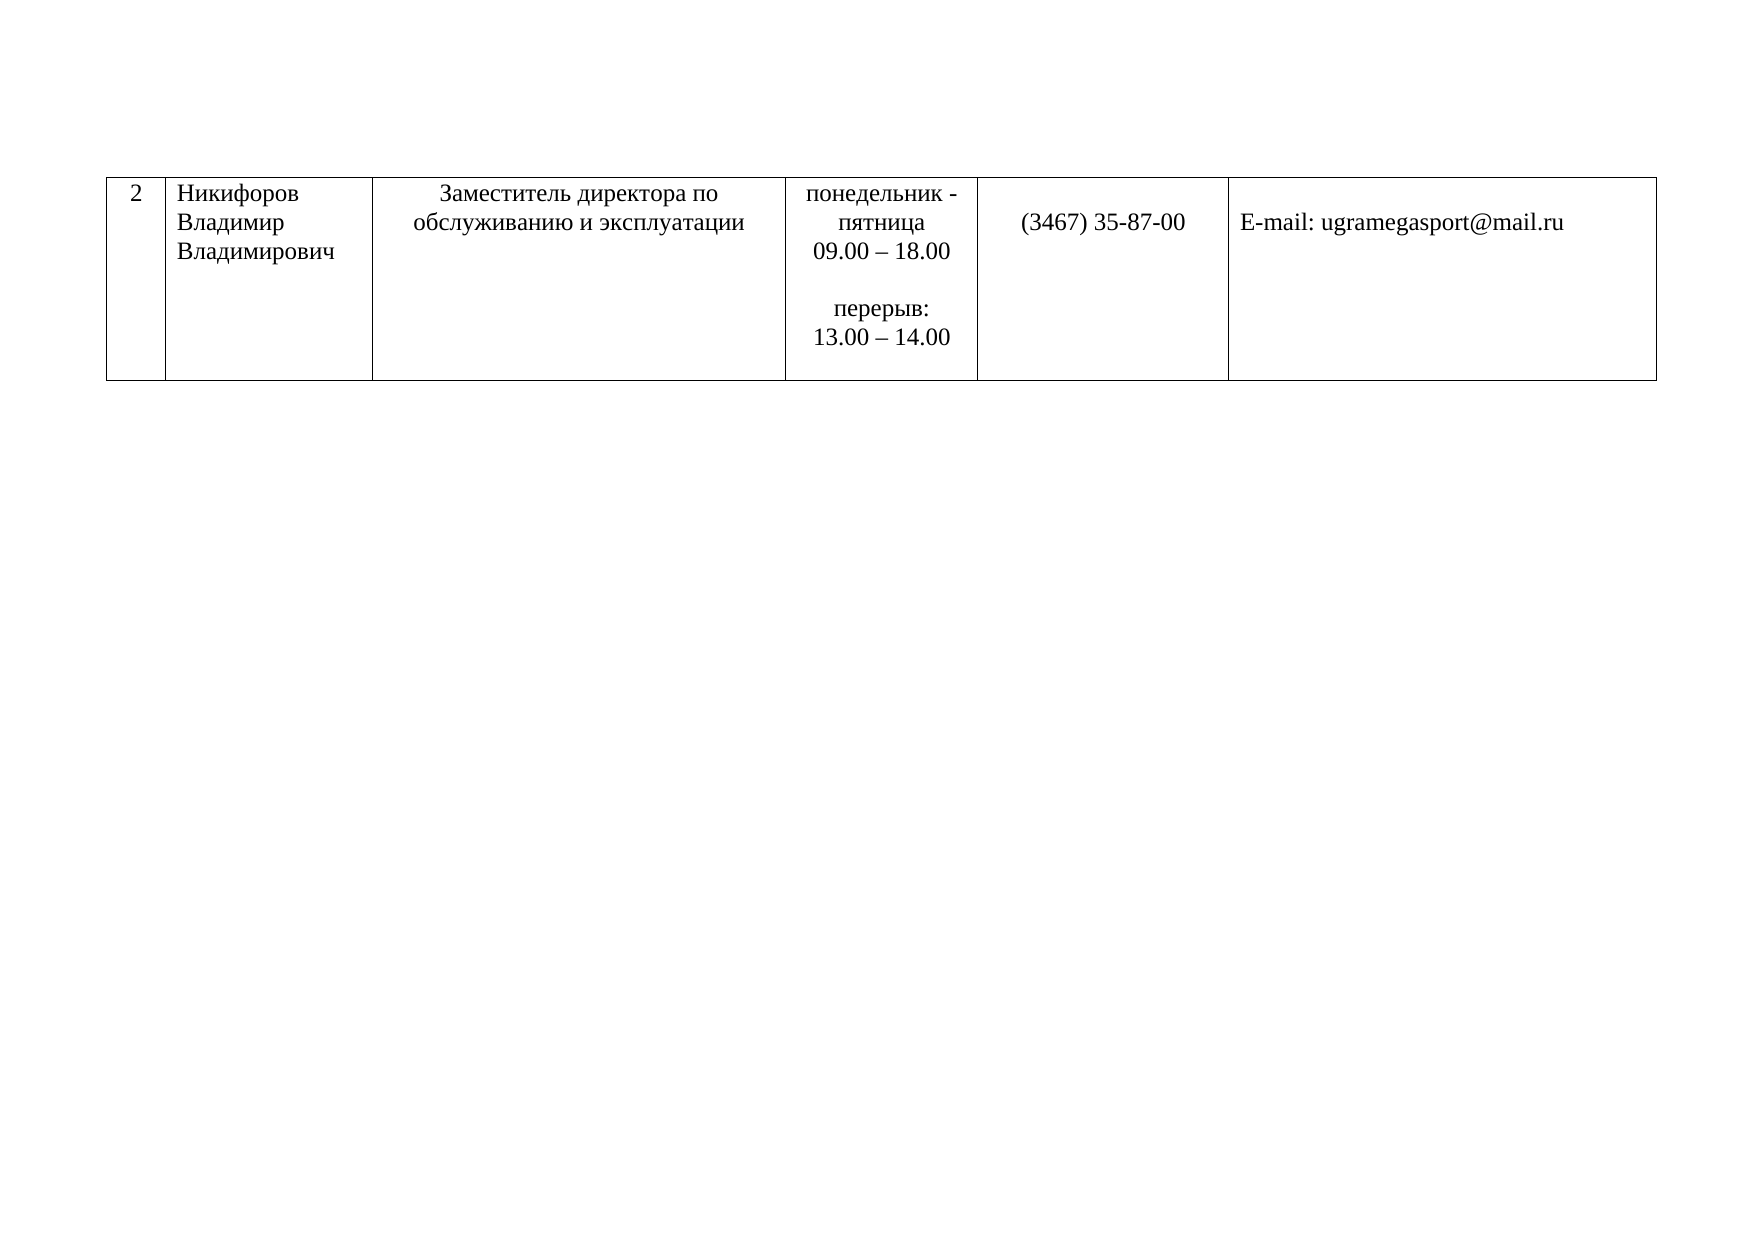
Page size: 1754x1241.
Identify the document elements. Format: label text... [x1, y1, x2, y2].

table_cell Никифоров Владимир Владимирович [166, 178, 372, 379]
table_cell Заместитель директора по обслуживанию и эксплуатации [373, 178, 785, 379]
table_cell понедельник - пятница 09.00 – 18.00 перерыв: 13.00 – 14.00 [786, 178, 977, 379]
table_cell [1229, 178, 1656, 379]
table_cell (3467) 35-87-00 [978, 178, 1228, 379]
table_cell 2 [107, 178, 165, 379]
